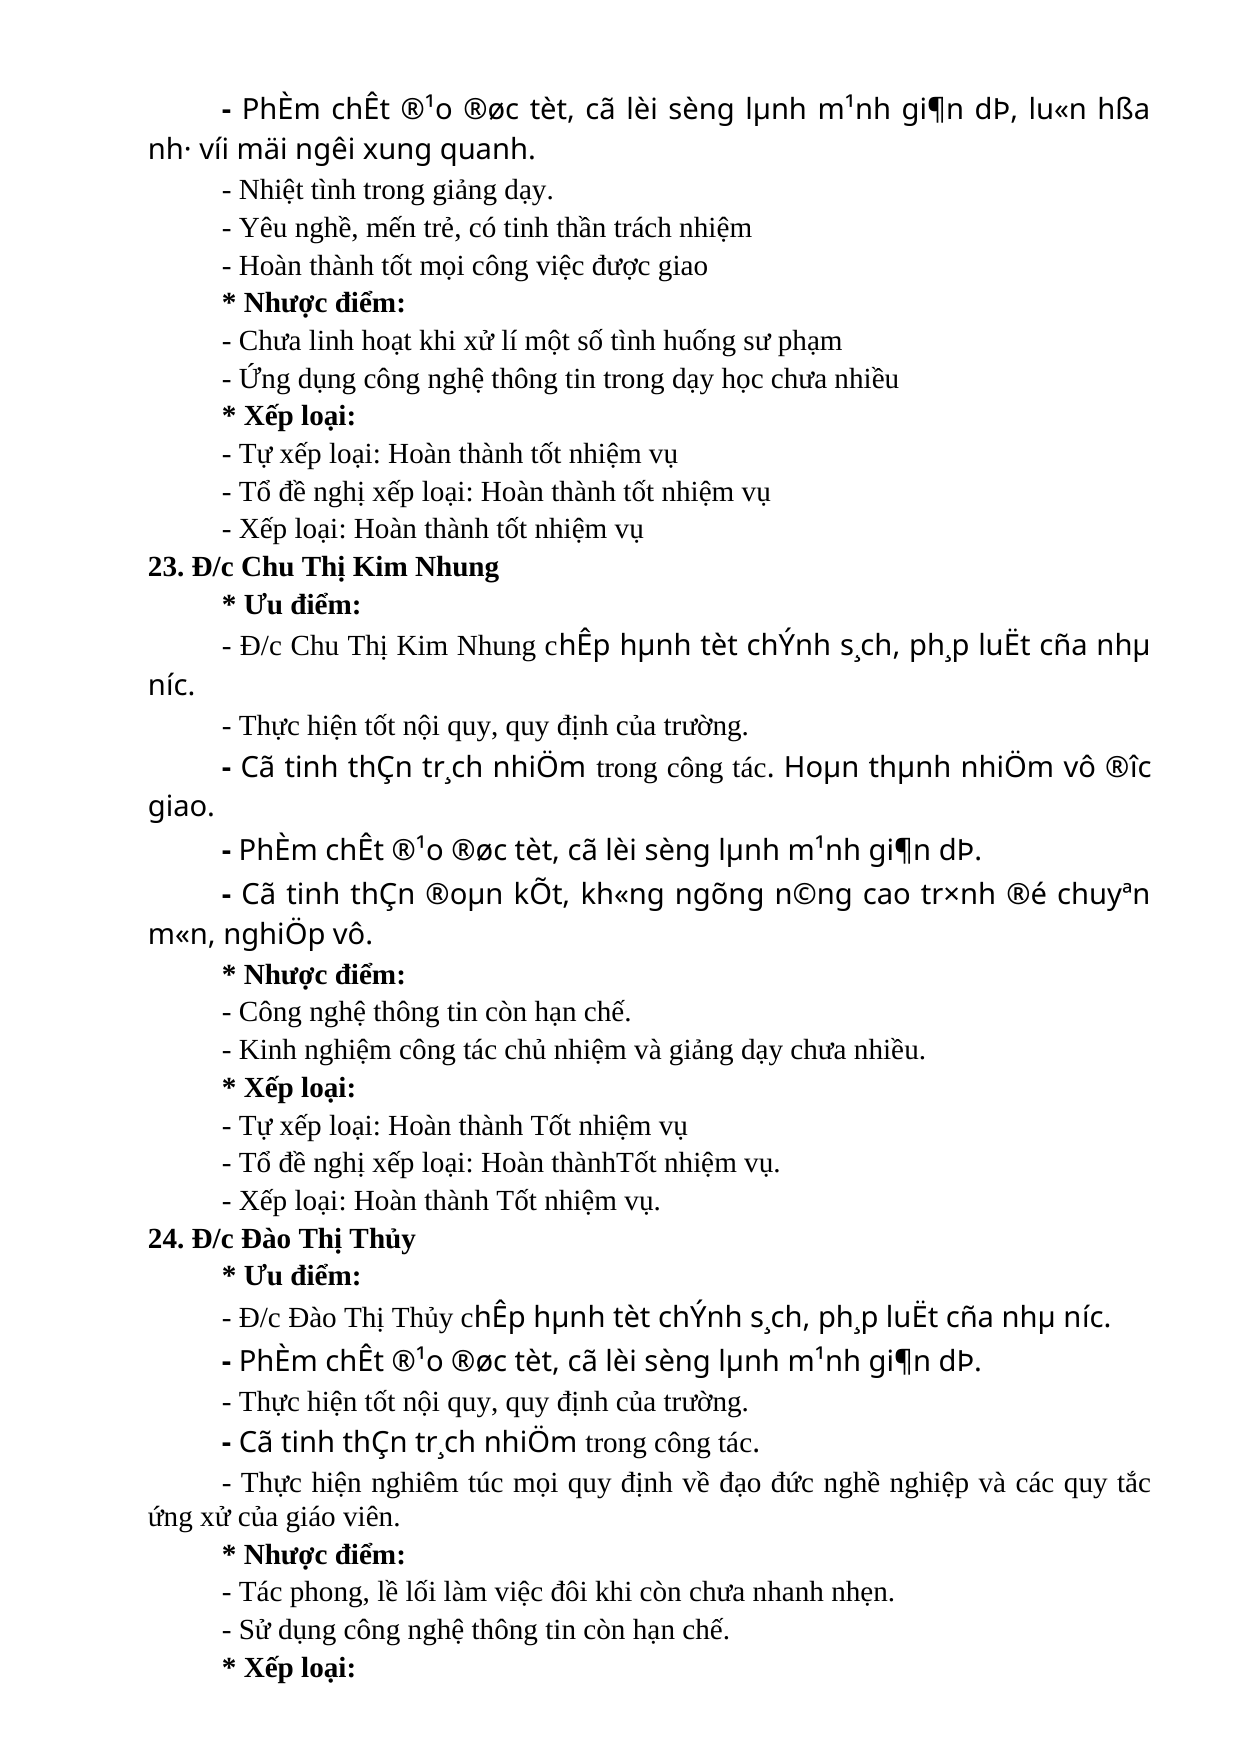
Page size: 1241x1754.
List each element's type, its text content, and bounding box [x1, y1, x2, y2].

text - Ứng dụng công nghệ thông tin trong dạy học chưa nhiều [148, 361, 1152, 394]
text * Xếp loại: [148, 1650, 1152, 1683]
text * Ưu điểm: [148, 1258, 1152, 1292]
text - Tác phong, lề lối làm việc đôi khi còn chưa nhanh nhẹn. [148, 1574, 1152, 1608]
text * Xếp loại: [148, 1070, 1152, 1103]
text - Cã tinh thÇn tr¸ch nhiÖm trong công tác. [148, 1422, 1152, 1461]
text - Cã tinh thÇn tr¸ch nhiÖm trong công tác. Hoµn thµnh nhiÖm vô ®­îc giao. [148, 746, 1152, 825]
text * Ưu điểm: [148, 587, 1152, 621]
text - Yêu nghề, mến trẻ, có tinh thần trách nhiệm [148, 210, 1152, 243]
text - PhÈm chÊt ®¹o ®øc tèt, cã lèi sèng lµnh m¹nh gi¶n dÞ, lu«n hßa nh· víi mäi ng­êi xung quanh. [148, 89, 1152, 168]
text - Tự xếp loại: Hoàn thành tốt nhiệm vụ [148, 436, 1152, 470]
text - Thực hiện tốt nội quy, quy định của trường. [148, 1384, 1152, 1417]
text * Nhược điểm: [148, 285, 1152, 319]
text - PhÈm chÊt ®¹o ®øc tèt, cã lèi sèng lµnh m¹nh gi¶n dÞ. [148, 829, 1152, 869]
text - Xếp loại: Hoàn thành tốt nhiệm vụ [148, 512, 1152, 545]
text - Tổ đề nghị xếp loại: Hoàn thànhTốt nhiệm vụ. [148, 1145, 1152, 1179]
text 24. Đ/c Đào Thị Thủy [148, 1221, 1152, 1254]
text - Xếp loại: Hoàn thành Tốt nhiệm vụ. [148, 1183, 1152, 1217]
text - Công nghệ thông tin còn hạn chế. [148, 994, 1152, 1028]
text - Sử dụng công nghệ thông tin còn hạn chế. [148, 1612, 1152, 1646]
text - Thực hiện nghiêm túc mọi quy định về đạo đức nghề nghiệp và các quy tắc ứng xử của giáo viên. [148, 1466, 1152, 1533]
text * Xếp loại: [148, 398, 1152, 432]
text * Nhược điểm: [148, 1537, 1152, 1570]
text - Thực hiện tốt nội quy, quy định của trường. [148, 708, 1152, 742]
text - Nhiệt tình trong giảng dạy. [148, 172, 1152, 206]
text - Tổ đề nghị xếp loại: Hoàn thành tốt nhiệm vụ [148, 474, 1152, 507]
text - Tự xếp loại: Hoàn thành Tốt nhiệm vụ [148, 1108, 1152, 1141]
text 23. Đ/c Chu Thị Kim Nhung [148, 549, 1152, 583]
text - Đ/c Chu Thị Kim Nhung chÊp hµnh tèt chÝnh s¸ch, ph¸p luËt cña nhµ n­íc. [148, 625, 1152, 704]
text * Nhược điểm: [148, 957, 1152, 990]
text - Hoàn thành tốt mọi công việc được giao [148, 248, 1152, 281]
text - Chưa linh hoạt khi xử lí một số tình huống sư phạm [148, 323, 1152, 357]
text - Đ/c Đào Thị Thủy chÊp hµnh tèt chÝnh s¸ch, ph¸p luËt cña nhµ n­íc. [148, 1296, 1152, 1336]
text - PhÈm chÊt ®¹o ®øc tèt, cã lèi sèng lµnh m¹nh gi¶n dÞ. [148, 1340, 1152, 1380]
text - Kinh nghiệm công tác chủ nhiệm và giảng dạy chưa nhiều. [148, 1032, 1152, 1066]
text - Cã tinh thÇn ®oµn kÕt, kh«ng ngõng n©ng cao tr×nh ®é chuyªn m«n, nghiÖp vô. [148, 873, 1152, 953]
